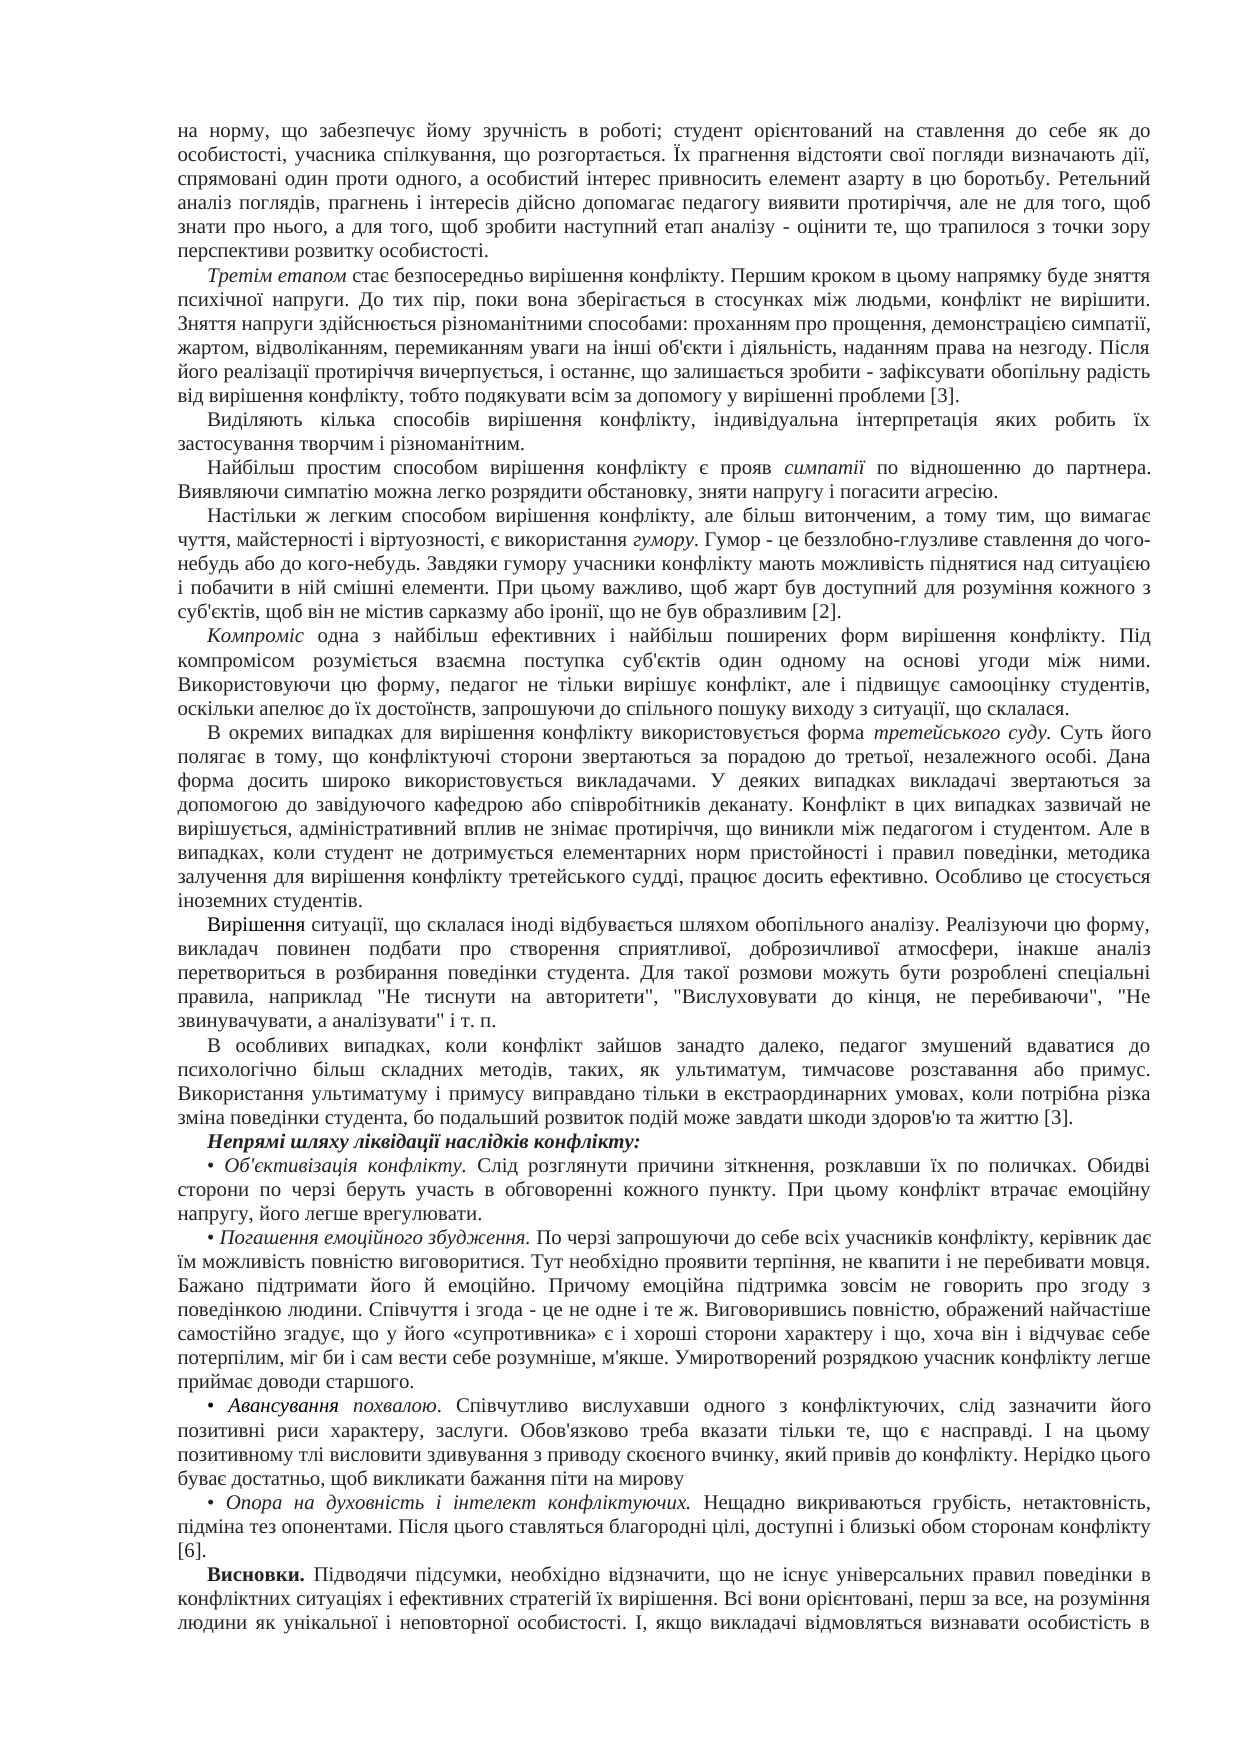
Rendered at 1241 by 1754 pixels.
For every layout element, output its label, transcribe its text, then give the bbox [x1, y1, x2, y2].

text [177, 118, 1152, 262]
text Настільки ж легким способом вирішення конфлікту, але більш витонченим, а тому тим, що вимагає чуття, майстерності і віртуозності, є використання гумору. Гумор - це беззлобно-глузливе ставлення до чого-небудь або до кого-небудь. Завдяки гумору учасники конфлікту мають можливість піднятися над ситуацією і побачити в ній смішні елементи. При цьому важливо, щоб жарт був доступний для розуміння кожного з суб'єктів, щоб він не містив сарказму або іронії, що не був образливим [2]. [177, 503, 1152, 623]
text • Об'єктивізація конфлікту. Слід розглянути причини зіткнення, розклавши їх по поличках. Обидві сторони по черзі беруть участь в обговоренні кожного пункту. При цьому конфлікт втрачає емоційну напругу, його легше врегулювати. [177, 1153, 1152, 1225]
text Компроміс одна з найбільш ефективних і найбільш поширених форм вирішення конфлікту. Під компромісом розуміється взаємна поступка суб'єктів один одному на основі угоди між ними. Використовуючи цю форму, педагог не тільки вирішує конфлікт, але і підвищує самооцінку студентів, оскільки апелює до їх достоїнств, запрошуючи до спільного пошуку виходу з ситуації, що склалася. [177, 623, 1152, 720]
text В особливих випадках, коли конфлікт зайшов занадто далеко, педагог змушений вдаватися до психологічно більш складних методів, таких, як ультиматум, тимчасове розставання або примус. Використання ультиматуму і примусу виправдано тільки в екстраординарних умовах, коли потрібна різка зміна поведінки студента, бо подальший розвиток подій може завдати шкоди здоров'ю та життю [3]. [177, 1032, 1152, 1129]
text • Погашення емоційного збудження. По черзі запрошуючи до себе всіх учасників конфлікту, керівник дає їм можливість повністю виговоритися. Тут необхідно проявити терпіння, не квапити і не перебивати мовця. Бажано підтримати його й емоційно. Причому емоційна підтримка зовсім не говорить про згоду з поведінкою людини. Співчуття і згода - це не одне і те ж. Виговорившись повністю, ображений найчастіше самостійно згадує, що у його «супротивника» є і хороші сторони характеру і що, хоча він і відчуває себе потерпілим, міг би і сам вести себе розумніше, м'якше. Умиротворений розрядкою учасник конфлікту легше приймає доводи старшого. [177, 1225, 1152, 1393]
text Вирішення ситуації, що склалася іноді відбувається шляхом обопільного аналізу. Реалізуючи цю форму, викладач повинен подбати про створення сприятливої, доброзичливої атмосфери, інакше аналіз перетвориться в розбирання поведінки студента. Для такої розмови можуть бути розроблені спеціальні правила, наприклад "Не тиснути на авторитети", "Вислуховувати до кінця, не перебиваючи", "Не звинувачувати, а аналізувати" і т. п. [177, 912, 1152, 1032]
text • Авансування похвалою. Співчутливо вислухавши одного з конфліктуючих, слід зазначити його позитивні риси характеру, заслуги. Обов'язково треба вказати тільки те, що є насправді. І на цьому позитивному тлі висловити здивування з приводу скоєного вчинку, який привів до конфлікту. Нерідко цього буває достатньо, щоб викликати бажання піти на мирову [177, 1393, 1152, 1490]
text В окремих випадках для вирішення конфлікту використовується форма третейського суду. Суть його полягає в тому, що конфліктуючі сторони звертаються за порадою до третьої, незалежного особі. Дана форма досить широко використовується викладачами. У деяких випадках викладачі звертаються за допомогою до завідуючого кафедрою або співробітників деканату. Конфлікт в цих випадках зазвичай не вирішується, адміністративний вплив не знімає протиріччя, що виникли між педагогом і студентом. Але в випадках, коли студент не дотримується елементарних норм пристойності і правил поведінки, методика залучення для вирішення конфлікту третейського судді, працює досить ефективно. Особливо це стосується іноземних студентів. [177, 720, 1152, 912]
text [177, 1562, 1152, 1634]
text Третім етапом стає безпосередньо вирішення конфлікту. Першим кроком в цьому напрямку буде зняття психічної напруги. До тих пір, поки вона зберігається в стосунках між людьми, конфлікт не вирішити. Зняття напруги здійснюється різноманітними способами: проханням про прощення, демонстрацією симпатії, жартом, відволіканням, перемиканням уваги на інші об'єкти і діяльність, наданням права на незгоду. Після його реалізації протиріччя вичерпується, і останнє, що залишається зробити - зафіксувати обопільну радість від вирішення конфлікту, тобто подякувати всім за допомогу у вирішенні проблеми [3]. [177, 262, 1152, 407]
text Виділяють кілька способів вирішення конфлікту, індивідуальна інтерпретація яких робить їх застосування творчим і різноманітним. [177, 407, 1152, 455]
text • Опора на духовність і інтелект конфліктуючих. Нещадно викриваються грубість, нетактовність, підміна тез опонентами. Після цього ставляться благородні цілі, доступні і близькі обом сторонам конфлікту [6]. [177, 1490, 1152, 1562]
text Найбільш простим способом вирішення конфлікту є прояв симпатії по відношенню до партнера. Виявляючи симпатію можна легко розрядити обстановку, зняти напругу і погасити агресію. [177, 455, 1152, 503]
text Непрямі шляху ліквідації наслідків конфлікту: [177, 1129, 1152, 1153]
